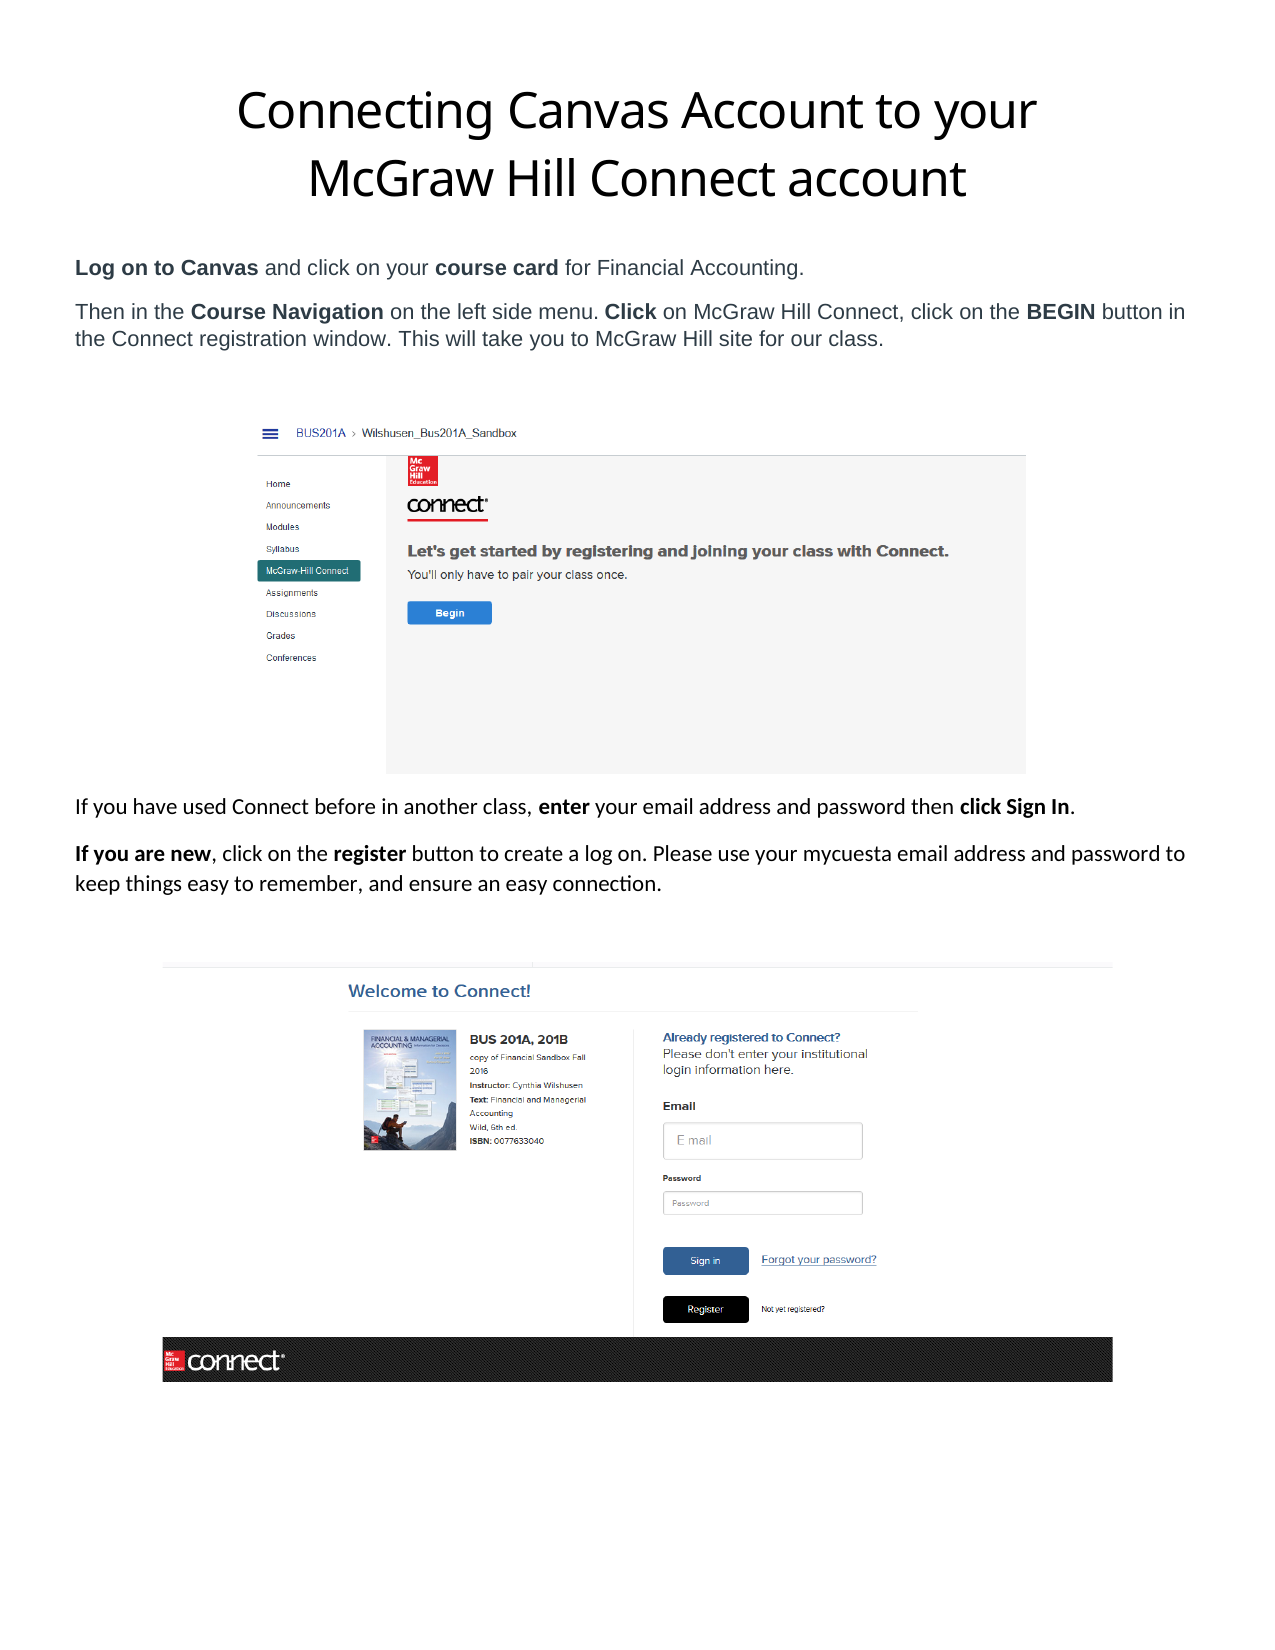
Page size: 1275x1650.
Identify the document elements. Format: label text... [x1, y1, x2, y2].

text Log on to Canvas and click on your course card for Financial Accounting. [75, 255, 1200, 280]
title Connecting Canvas Account to your [75, 75, 1200, 143]
title McGraw Hill Connect account [75, 143, 1200, 211]
picture [162, 962, 1113, 1382]
picture [249, 416, 1026, 774]
text If you have used Connect before in another class, enter your email address and password then click Sign In. [75, 792, 1200, 820]
text If you are new, click on the register button to create a log on. Please use your mycuesta email address and password to keep things easy to remember, and ensure an easy connection. [75, 839, 1200, 897]
text Then in the Course Navigation on the left side menu. Click on McGraw Hill Connect, click on the BEGIN button in the Connect registration window. This will take you to McGraw Hill site for our class. [75, 299, 1200, 351]
